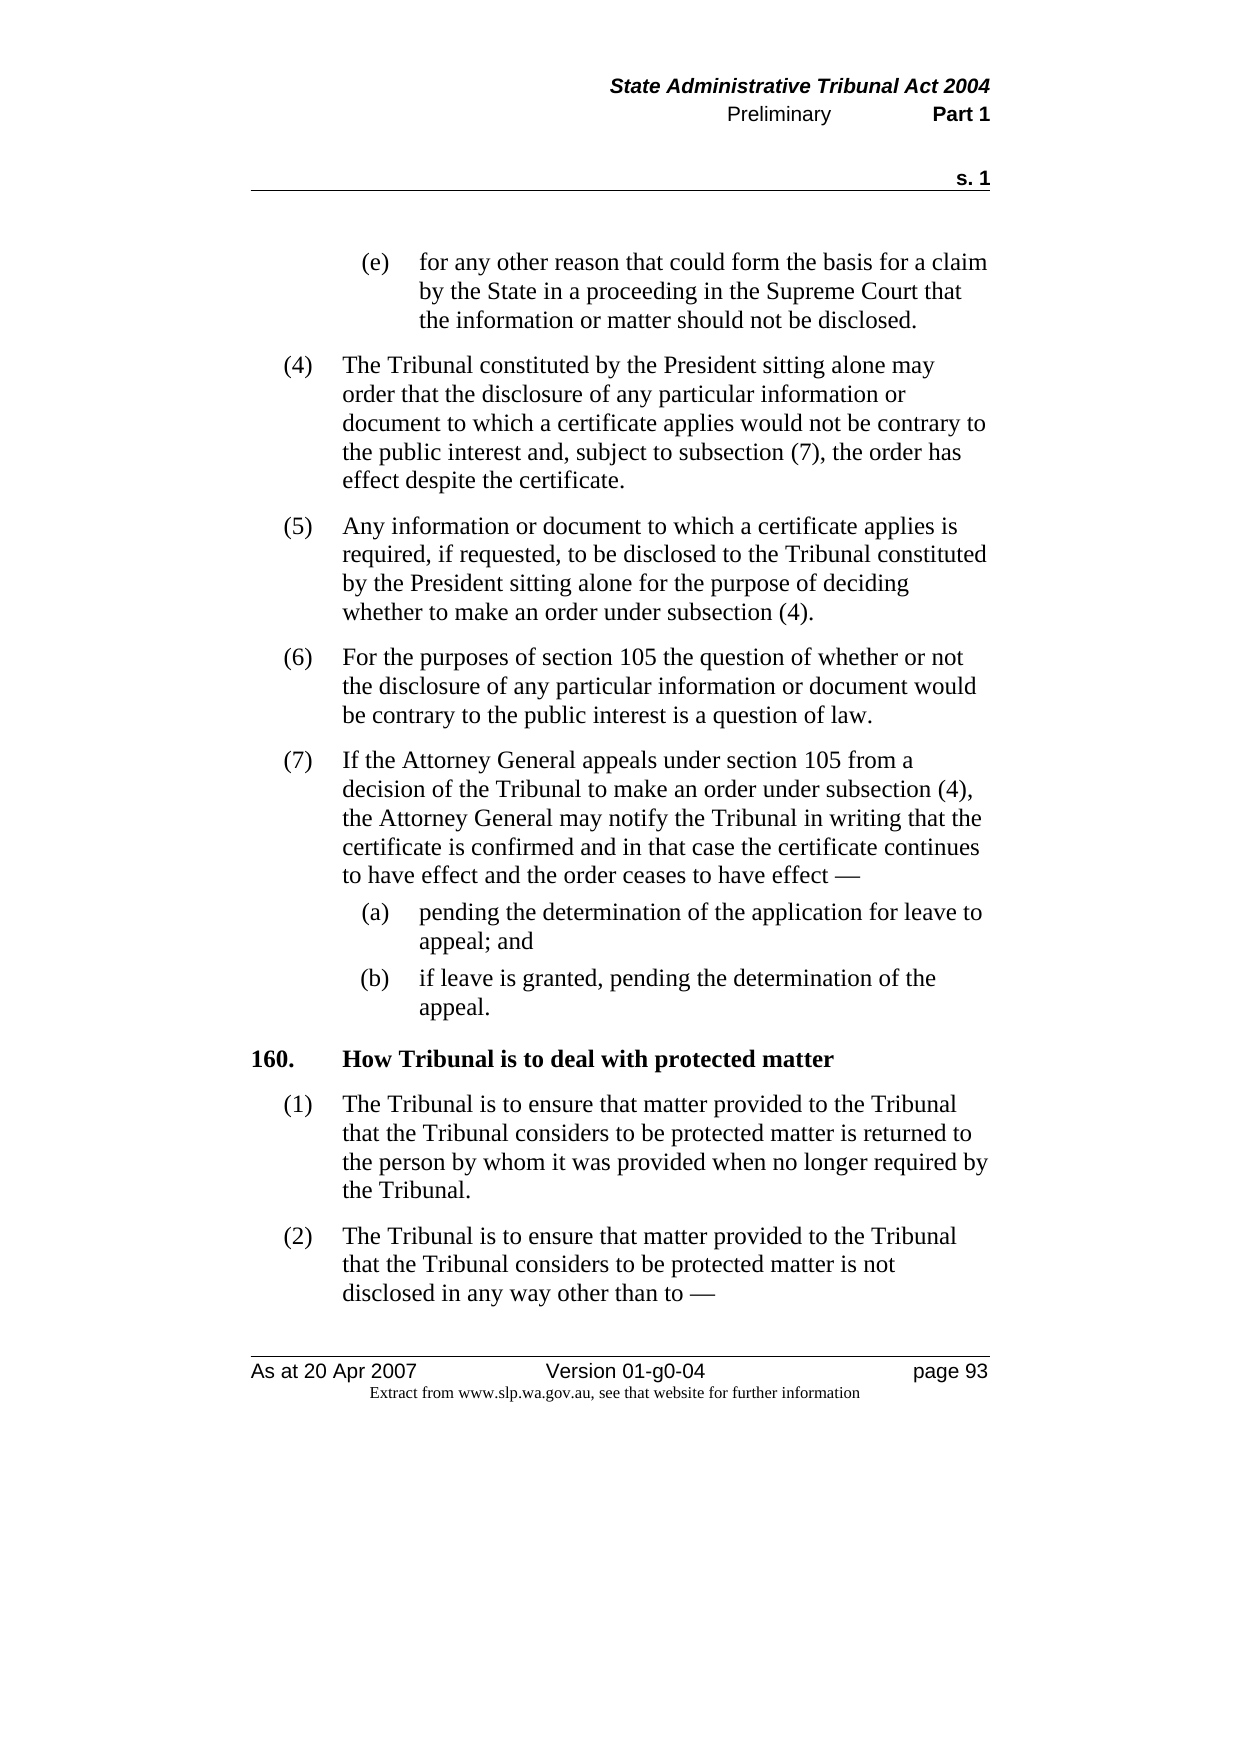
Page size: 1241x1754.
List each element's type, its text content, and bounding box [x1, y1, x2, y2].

subtitle 160. How Tribunal is to deal with protected matter [251, 1044, 990, 1072]
text (2) The Tribunal is to ensure that matter provided to the Tribunal that the Tribunal considers to be protected matter is not disclosed in any way other than to — [251, 1221, 990, 1307]
text (5) Any information or document to which a certificate applies is required, if requested, to be disclosed to the Tribunal constituted by the President sitting alone for the purpose of deciding whether to make an order under subsection (4). [251, 511, 990, 626]
text (1) The Tribunal is to ensure that matter provided to the Tribunal that the Tribunal considers to be protected matter is returned to the person by whom it was provided when no longer required by the Tribunal. [251, 1089, 990, 1204]
text (7) If the Attorney General appeals under section 105 from a decision of the Tribunal to make an order under subsection (4), the Attorney General may notify the Tribunal in writing that the certificate is confirmed and in that case the certificate continues to have effect and the order ceases to have effect — [251, 745, 990, 889]
text (4) The Tribunal constituted by the President sitting alone may order that the disclosure of any particular information or document to which a certificate applies would not be contrary to the public interest and, subject to subsection (7), the order has effect despite the certificate. [251, 350, 990, 494]
text (a) pending the determination of the application for leave to appeal; and [251, 897, 990, 955]
text (6) For the purposes of section 105 the question of whether or not the disclosure of any particular information or document would be contrary to the public interest is a question of law. [251, 642, 990, 729]
text (b) if leave is granted, pending the determination of the appeal. [251, 963, 990, 1021]
text (e) for any other reason that could form the basis for a claim by the State in a proceeding in the Supreme Court that the information or matter should not be disclosed. [251, 247, 990, 334]
